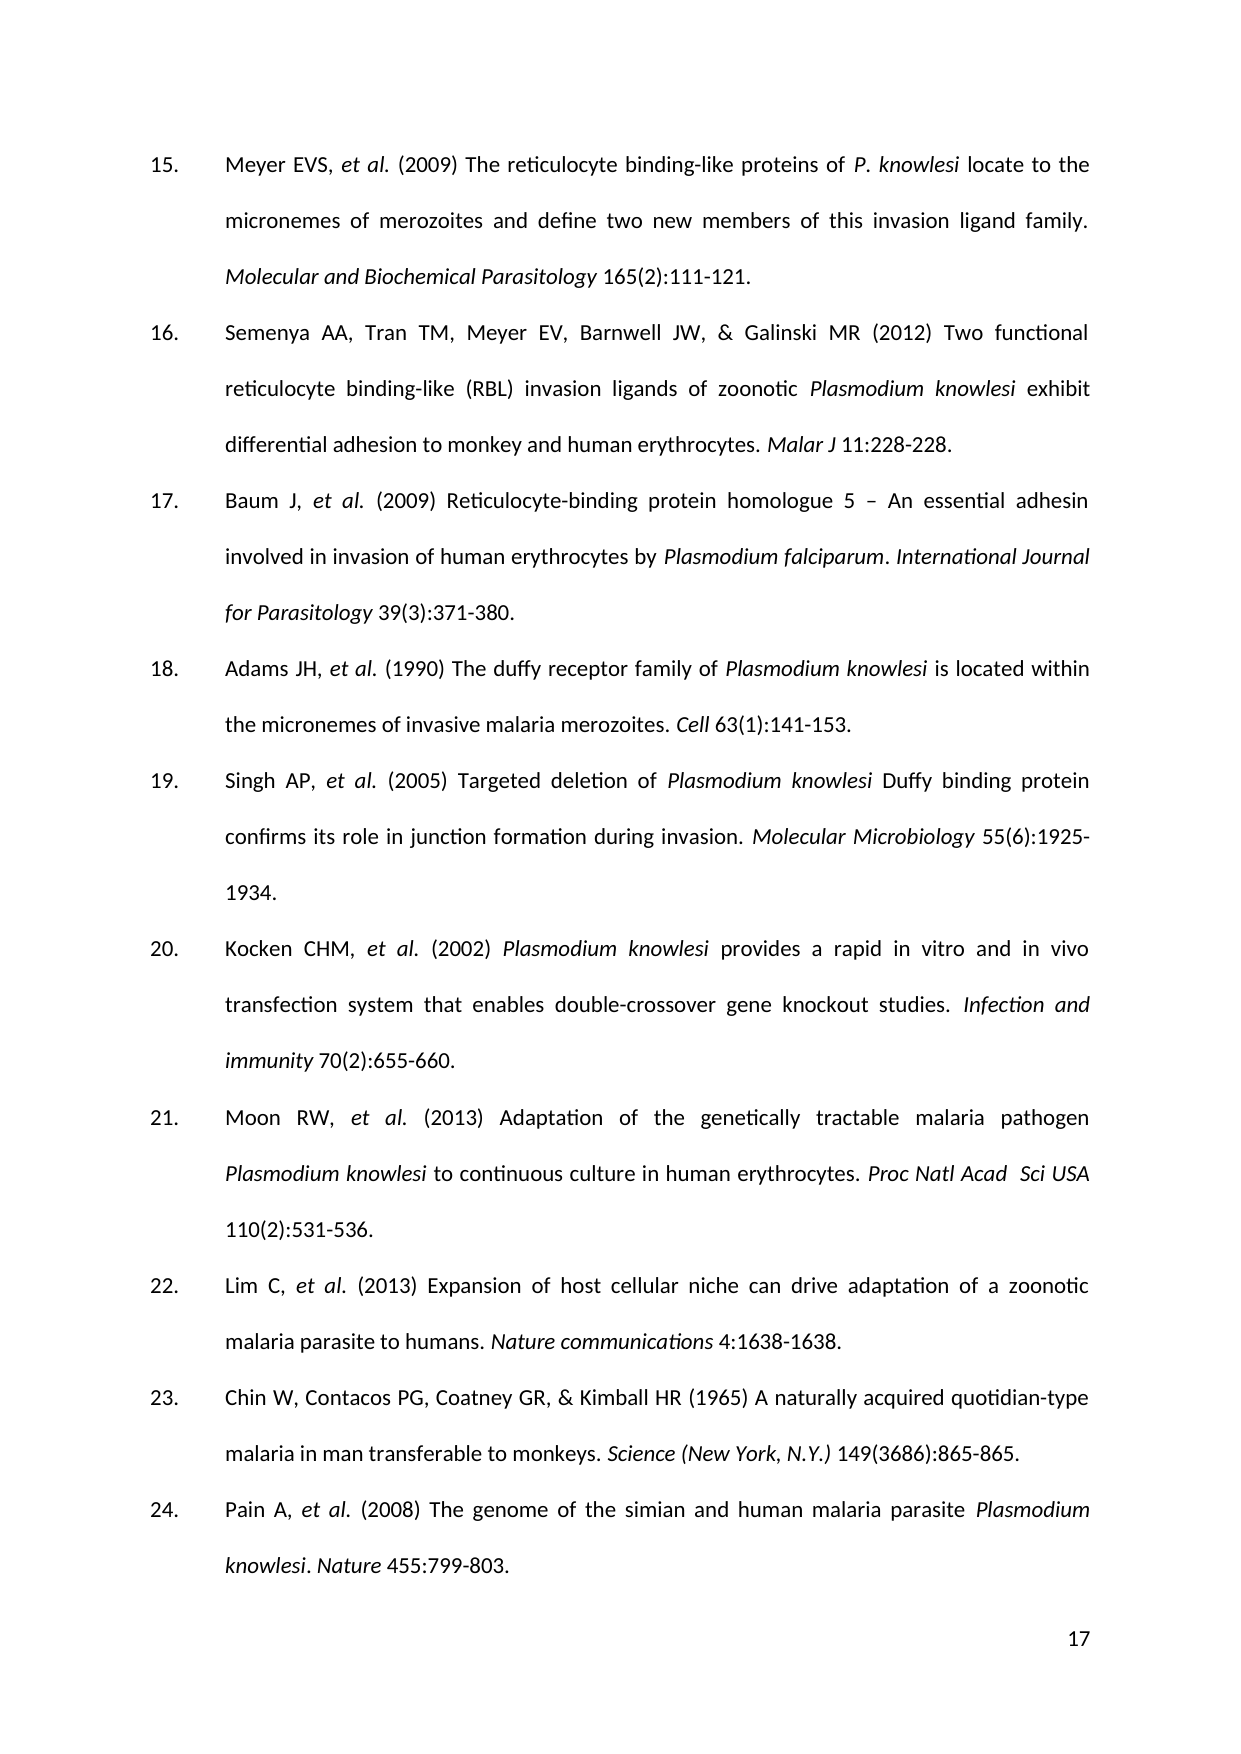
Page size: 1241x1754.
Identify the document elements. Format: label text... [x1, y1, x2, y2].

text 17. Baum J, et al. (2009) Reticulocyte-binding protein homologue 5 – An essential adhesin involved in invasion of human erythrocytes by Plasmodium falciparum. International Journal for Parasitology 39(3):371-380. [150, 486, 1090, 626]
text 20. Kocken CHM, et al. (2002) Plasmodium knowlesi provides a rapid in vitro and in vivo transfection system that enables double-crossover gene knockout studies. Infection and immunity 70(2):655-660. [150, 934, 1090, 1075]
text 16. Semenya AA, Tran TM, Meyer EV, Barnwell JW, & Galinski MR (2012) Two functional reticulocyte binding-like (RBL) invasion ligands of zoonotic Plasmodium knowlesi exhibit differential adhesion to monkey and human erythrocytes. Malar J 11:228-228. [150, 318, 1090, 458]
text 18. Adams JH, et al. (1990) The duffy receptor family of Plasmodium knowlesi is located within the micronemes of invasive malaria merozoites. Cell 63(1):141-153. [150, 654, 1090, 738]
text 19. Singh AP, et al. (2005) Targeted deletion of Plasmodium knowlesi Duffy binding protein confirms its role in junction formation during invasion. Molecular Microbiology 55(6):1925-1934. [150, 766, 1090, 907]
text 22. Lim C, et al. (2013) Expansion of host cellular niche can drive adaptation of a zoonotic malaria parasite to humans. Nature communications 4:1638-1638. [150, 1271, 1090, 1355]
text 23. Chin W, Contacos PG, Coatney GR, & Kimball HR (1965) A naturally acquired quotidian-type malaria in man transferable to monkeys. Science (New York, N.Y.) 149(3686):865-865. [150, 1383, 1090, 1467]
text 24. Pain A, et al. (2008) The genome of the simian and human malaria parasite Plasmodium knowlesi. Nature 455:799-803. [150, 1495, 1090, 1579]
text 15. Meyer EVS, et al. (2009) The reticulocyte binding-like proteins of P. knowlesi locate to the micronemes of merozoites and define two new members of this invasion ligand family. Molecular and Biochemical Parasitology 165(2):111-121. [150, 150, 1090, 290]
text 21. Moon RW, et al. (2013) Adaptation of the genetically tractable malaria pathogen Plasmodium knowlesi to continuous culture in human erythrocytes. Proc Natl Acad Sci USA 110(2):531-536. [150, 1103, 1090, 1243]
